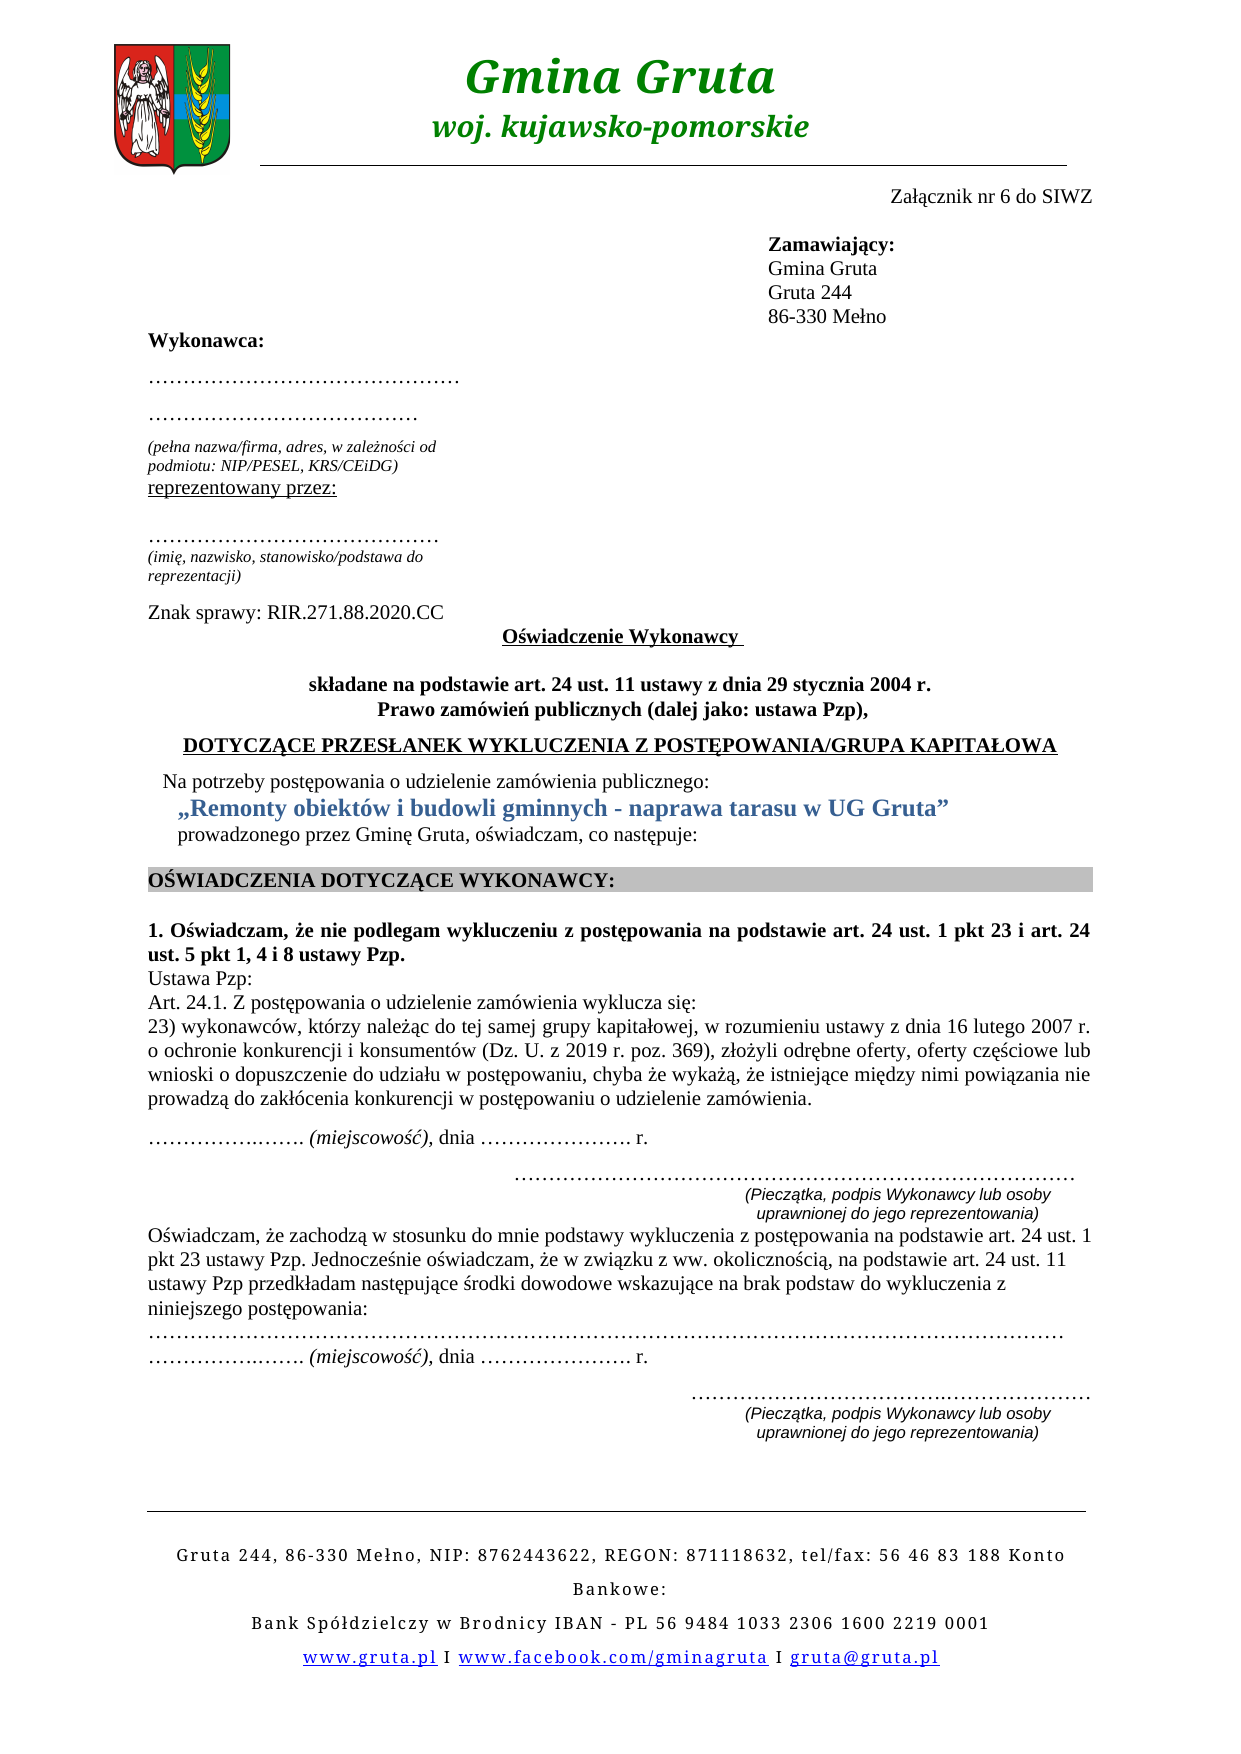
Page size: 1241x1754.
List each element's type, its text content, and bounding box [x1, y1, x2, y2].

text 86-330 Mełno [768, 304, 1093, 328]
text Art. 24.1. Z postępowania o udzielenie zamówienia wyklucza się: [148, 990, 1093, 1014]
text Oświadczenie Wykonawcy [148, 624, 1093, 648]
text …………….……. (miejscowość), dnia …………………. r. [148, 1125, 1093, 1149]
text (Pieczątka, podpis Wykonawcy lub osoby uprawnionej do jego reprezentowania) [710, 1404, 1085, 1442]
text Gruta 244 [768, 280, 1093, 304]
text DOTYCZĄCE PRZESŁANEK WYKLUCZENIA Z POSTĘPOWANIA/GRUPA KAPITAŁOWA [148, 733, 1093, 757]
text Wykonawca: [148, 328, 1093, 352]
text ……………………………………………………………………… [148, 1161, 1093, 1185]
text Znak sprawy: RIR.271.88.2020.CC [148, 600, 1093, 624]
text składane na podstawie art. 24 ust. 11 ustawy z dnia 29 stycznia 2004 r. [148, 672, 1093, 696]
text …………….……. (miejscowość), dnia …………………. r. [148, 1343, 1093, 1368]
text ………………………………………………………………………… [148, 364, 472, 424]
text (Pieczątka, podpis Wykonawcy lub osoby uprawnionej do jego reprezentowania) [710, 1185, 1085, 1223]
text Oświadczam, że zachodzą w stosunku do mnie podstawy wykluczenia z postępowania na podstawie art. 24 ust. 1 pkt 23 ustawy Pzp. Jednocześnie oświadczam, że w związku z ww. okolicznością, na podstawie art. 24 ust. 11 ustawy Pzp przedkładam następujące środki dowodowe wskazujące na brak podstaw do wykluczenia z niniejszego postępowania: …………………………………………………………………………………………………………………… [148, 1223, 1093, 1343]
text reprezentowany przez: [148, 475, 1093, 499]
text „Remonty obiektów i budowli gminnych - naprawa tarasu w UG Gruta” [148, 793, 1093, 822]
picture [114, 44, 231, 175]
text Zamawiający: [694, 232, 1093, 256]
text Załącznik nr 6 do SIWZ [148, 184, 1093, 208]
text ……………………………….………………… [148, 1379, 1093, 1404]
text Prawo zamówień publicznych (dalej jako: ustawa Pzp), [148, 696, 1093, 721]
text Na potrzeby postępowania o udzielenie zamówienia publicznego: [148, 769, 1093, 793]
text (imię, nazwisko, stanowisko/podstawa do reprezentacji) [148, 547, 472, 585]
text OŚWIADCZENIA DOTYCZĄCE WYKONAWCY: [148, 867, 1093, 892]
text Gmina Gruta [768, 256, 1093, 280]
text 1. Oświadczam, że nie podlegam wykluczeniu z postępowania na podstawie art. 24 ust. 1 pkt 23 i art. 24 ust. 5 pkt 1, 4 i 8 ustawy Pzp. [148, 918, 1093, 966]
text prowadzonego przez Gminę Gruta, oświadczam, co następuje: [148, 822, 1093, 846]
text 23) wykonawców, którzy należąc do tej samej grupy kapitałowej, w rozumieniu ustawy z dnia 16 lutego 2007 r. o ochronie konkurencji i konsumentów (Dz. U. z 2019 r. poz. 369), złożyli odrębne oferty, oferty częściowe lub wnioski o dopuszczenie do udziału w postępowaniu, chyba że wykażą, że istniejące między nimi powiązania nie prowadzą do zakłócenia konkurencji w postępowaniu o udzielenie zamówienia. [148, 1014, 1093, 1110]
text …………………………………… [148, 523, 472, 547]
text (pełna nazwa/firma, adres, w zależności od podmiotu: NIP/PESEL, KRS/CEiDG) [148, 437, 472, 475]
text Ustawa Pzp: [148, 966, 1093, 990]
